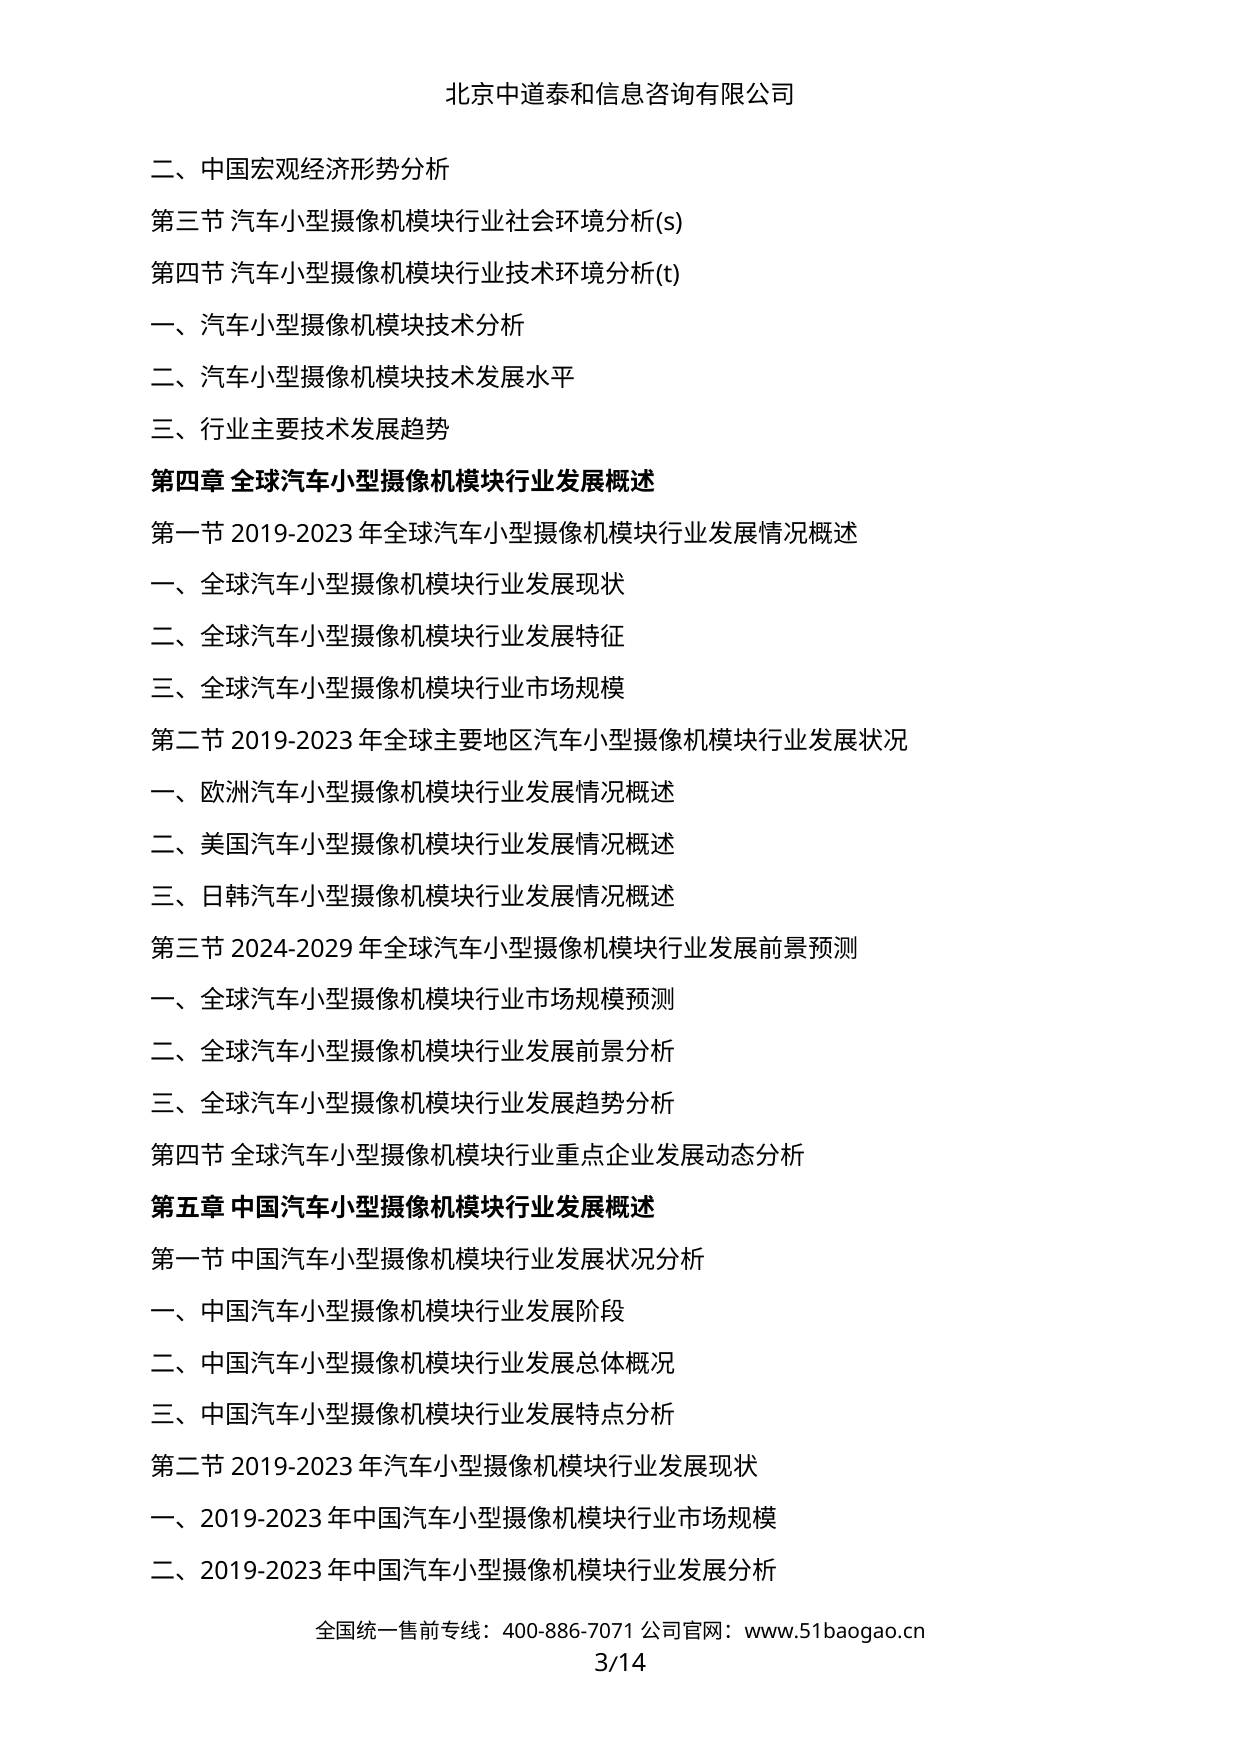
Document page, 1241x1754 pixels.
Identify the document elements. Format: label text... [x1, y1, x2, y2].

text 第三节 汽车小型摄像机模块行业社会环境分析(s) [150, 202, 1090, 238]
text 三、日韩汽车小型摄像机模块行业发展情况概述 [150, 876, 1090, 912]
text 一、中国汽车小型摄像机模块行业发展阶段 [150, 1291, 1090, 1327]
text 一、汽车小型摄像机模块技术分析 [150, 306, 1090, 342]
text 一、欧洲汽车小型摄像机模块行业发展情况概述 [150, 772, 1090, 809]
text 第四节 汽车小型摄像机模块行业技术环境分析(t) [150, 254, 1090, 290]
text 一、全球汽车小型摄像机模块行业发展现状 [150, 565, 1090, 601]
text 第四节 全球汽车小型摄像机模块行业重点企业发展动态分析 [150, 1136, 1090, 1172]
text 第一节 中国汽车小型摄像机模块行业发展状况分析 [150, 1239, 1090, 1276]
text 第五章 中国汽车小型摄像机模块行业发展概述 [150, 1187, 1090, 1224]
text 三、行业主要技术发展趋势 [150, 409, 1090, 446]
text 第二节 2019-2023年全球主要地区汽车小型摄像机模块行业发展状况 [150, 721, 1090, 757]
text 二、全球汽车小型摄像机模块行业发展特征 [150, 617, 1090, 653]
text 一、2019-2023年中国汽车小型摄像机模块行业市场规模 [150, 1499, 1090, 1535]
text 三、中国汽车小型摄像机模块行业发展特点分析 [150, 1395, 1090, 1431]
text 二、中国宏观经济形势分析 [150, 150, 1090, 186]
text 第三节 2024-2029年全球汽车小型摄像机模块行业发展前景预测 [150, 928, 1090, 964]
text 第四章 全球汽车小型摄像机模块行业发展概述 [150, 461, 1090, 497]
text 第二节 2019-2023年汽车小型摄像机模块行业发展现状 [150, 1447, 1090, 1483]
text 二、汽车小型摄像机模块技术发展水平 [150, 357, 1090, 394]
text 第一节 2019-2023年全球汽车小型摄像机模块行业发展情况概述 [150, 513, 1090, 549]
text 二、2019-2023年中国汽车小型摄像机模块行业发展分析 [150, 1551, 1090, 1587]
text 二、美国汽车小型摄像机模块行业发展情况概述 [150, 824, 1090, 861]
text 三、全球汽车小型摄像机模块行业发展趋势分析 [150, 1084, 1090, 1120]
text 三、全球汽车小型摄像机模块行业市场规模 [150, 669, 1090, 705]
text 二、全球汽车小型摄像机模块行业发展前景分析 [150, 1032, 1090, 1068]
text 二、中国汽车小型摄像机模块行业发展总体概况 [150, 1343, 1090, 1379]
text 一、全球汽车小型摄像机模块行业市场规模预测 [150, 980, 1090, 1016]
